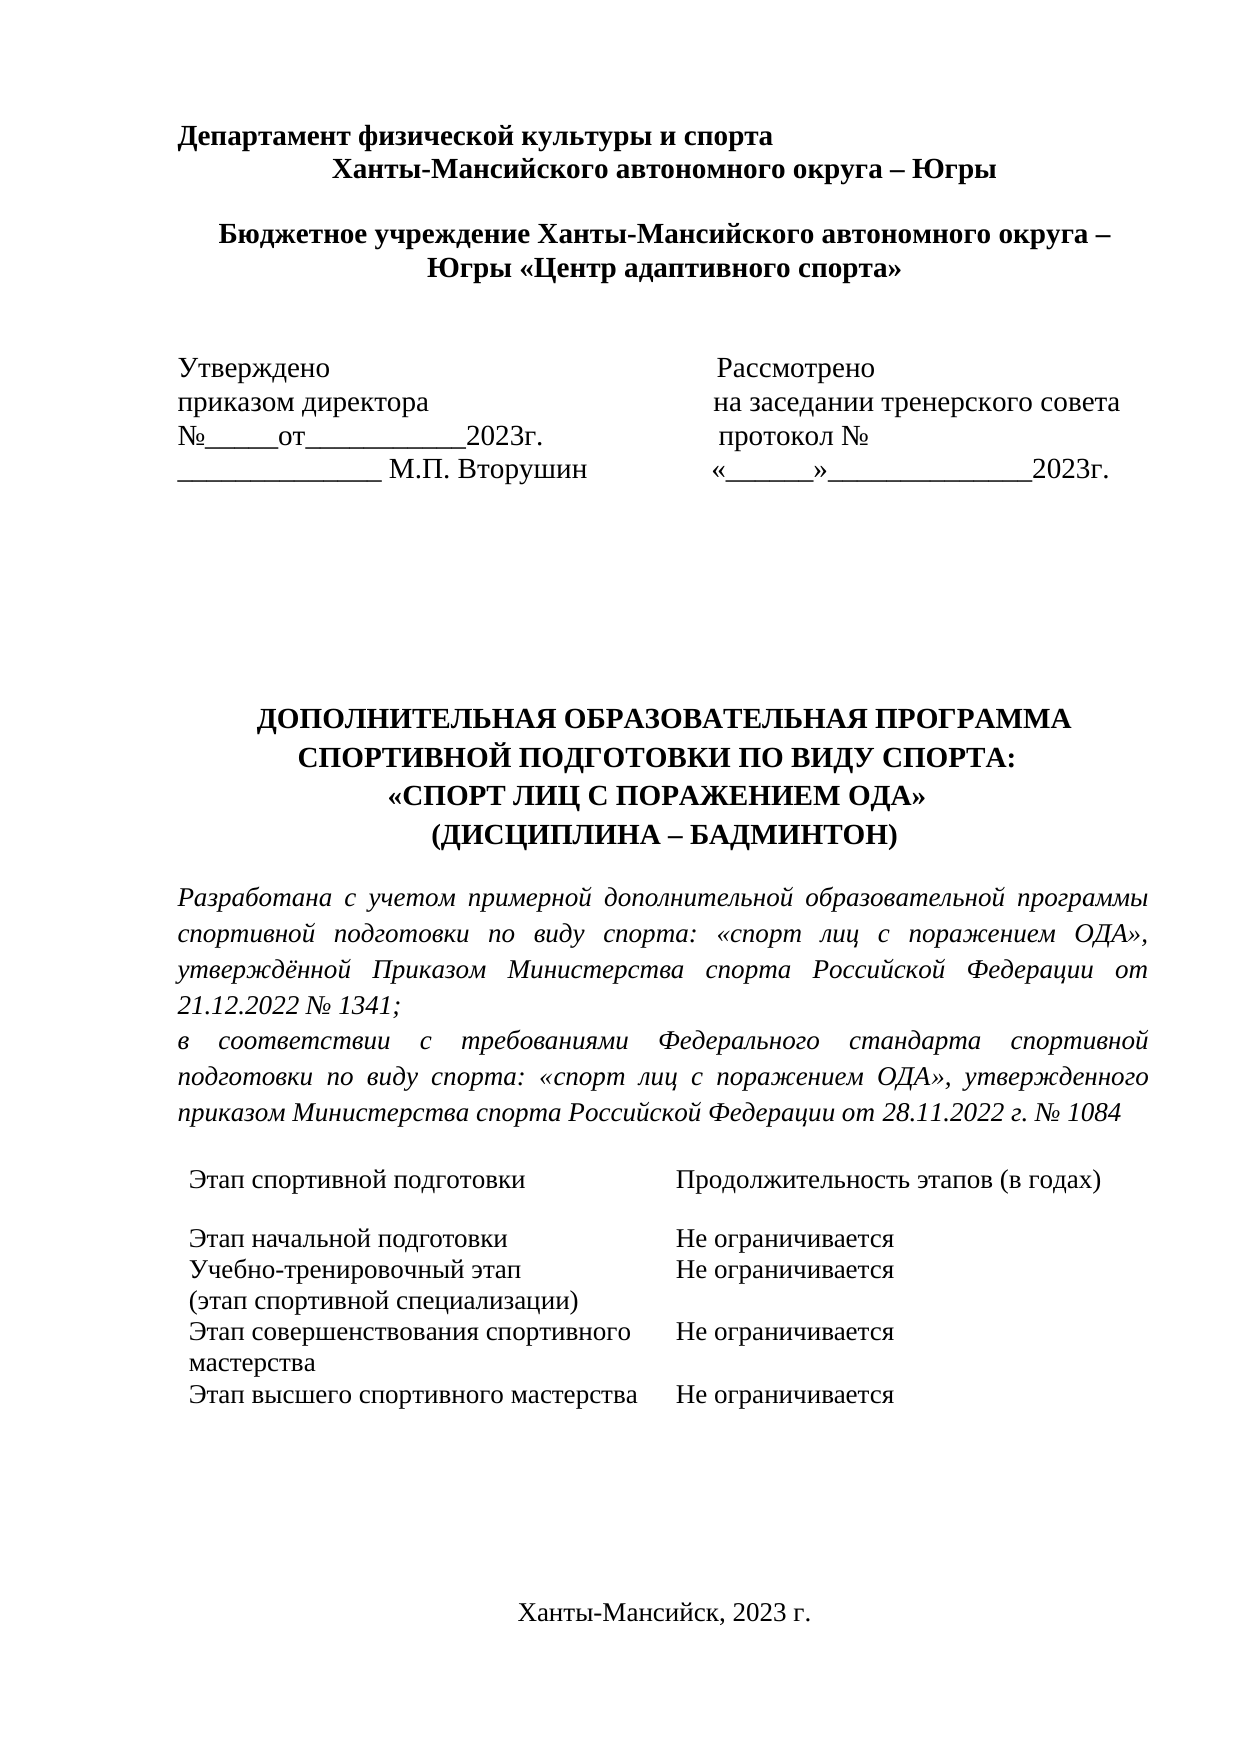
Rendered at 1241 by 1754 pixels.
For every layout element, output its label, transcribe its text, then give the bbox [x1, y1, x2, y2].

text приказом директора на заседании тренерского совета [177, 384, 1152, 418]
table_header Продолжительность этапов (в годах) [664, 1163, 1152, 1222]
text Бюджетное учреждение Ханты-Мансийского автономного округа – Югры «Центр адаптивного спорта» [177, 216, 1152, 283]
text Ханты-Мансийск, 2023 г. [177, 1596, 1152, 1627]
table_cell Учебно-тренировочный этап (этап спортивной специализации) [177, 1253, 664, 1315]
table_cell Этап совершенствования спортивного мастерства [177, 1315, 664, 1378]
table_cell Не ограничивается [664, 1222, 1152, 1253]
text Разработана с учетом примерной дополнительной образовательной программы спортивной подготовки по виду спорта: «спорт лиц с поражением ОДА», утверждённой Приказом Министерства спорта Российской Федерации от 21.12.2022 № 1341; [177, 882, 1152, 1020]
table_header Этап спортивной подготовки [177, 1163, 664, 1222]
text №_____от___________2023г. протокол № [177, 418, 1152, 451]
text Департамент физической культуры и спорта [177, 118, 1152, 152]
table_cell Этап высшего спортивного мастерства [177, 1378, 664, 1409]
text «СПОРТ ЛИЦ С ПОРАЖЕНИЕМ ОДА» [177, 778, 1137, 812]
text СПОРТИВНОЙ ПОДГОТОВКИ ПО ВИДУ СПОРТА: [177, 740, 1137, 773]
text (ДИСЦИПЛИНА – БАДМИНТОН) [177, 817, 1152, 850]
table_cell Не ограничивается [664, 1315, 1152, 1378]
text в соответствии с требованиями Федерального стандарта спортивной подготовки по виду спорта: «спорт лиц с поражением ОДА», утвержденного приказом Министерства спорта Российской Федерации от 28.11.2022 г. № 1084 [177, 1024, 1152, 1127]
table_cell Не ограничивается [664, 1253, 1152, 1315]
table_cell Не ограничивается [664, 1378, 1152, 1409]
text ДОПОЛНИТЕЛЬНАЯ ОБРАЗОВАТЕЛЬНАЯ ПРОГРАММА [177, 701, 1152, 735]
table_cell Этап начальной подготовки [177, 1222, 664, 1253]
text ______________ М.П. Вторушин «______»______________2023г. [177, 451, 1152, 485]
text Утверждено Рассмотрено [177, 351, 1152, 384]
text Ханты-Мансийского автономного округа – Югры [177, 152, 1152, 185]
